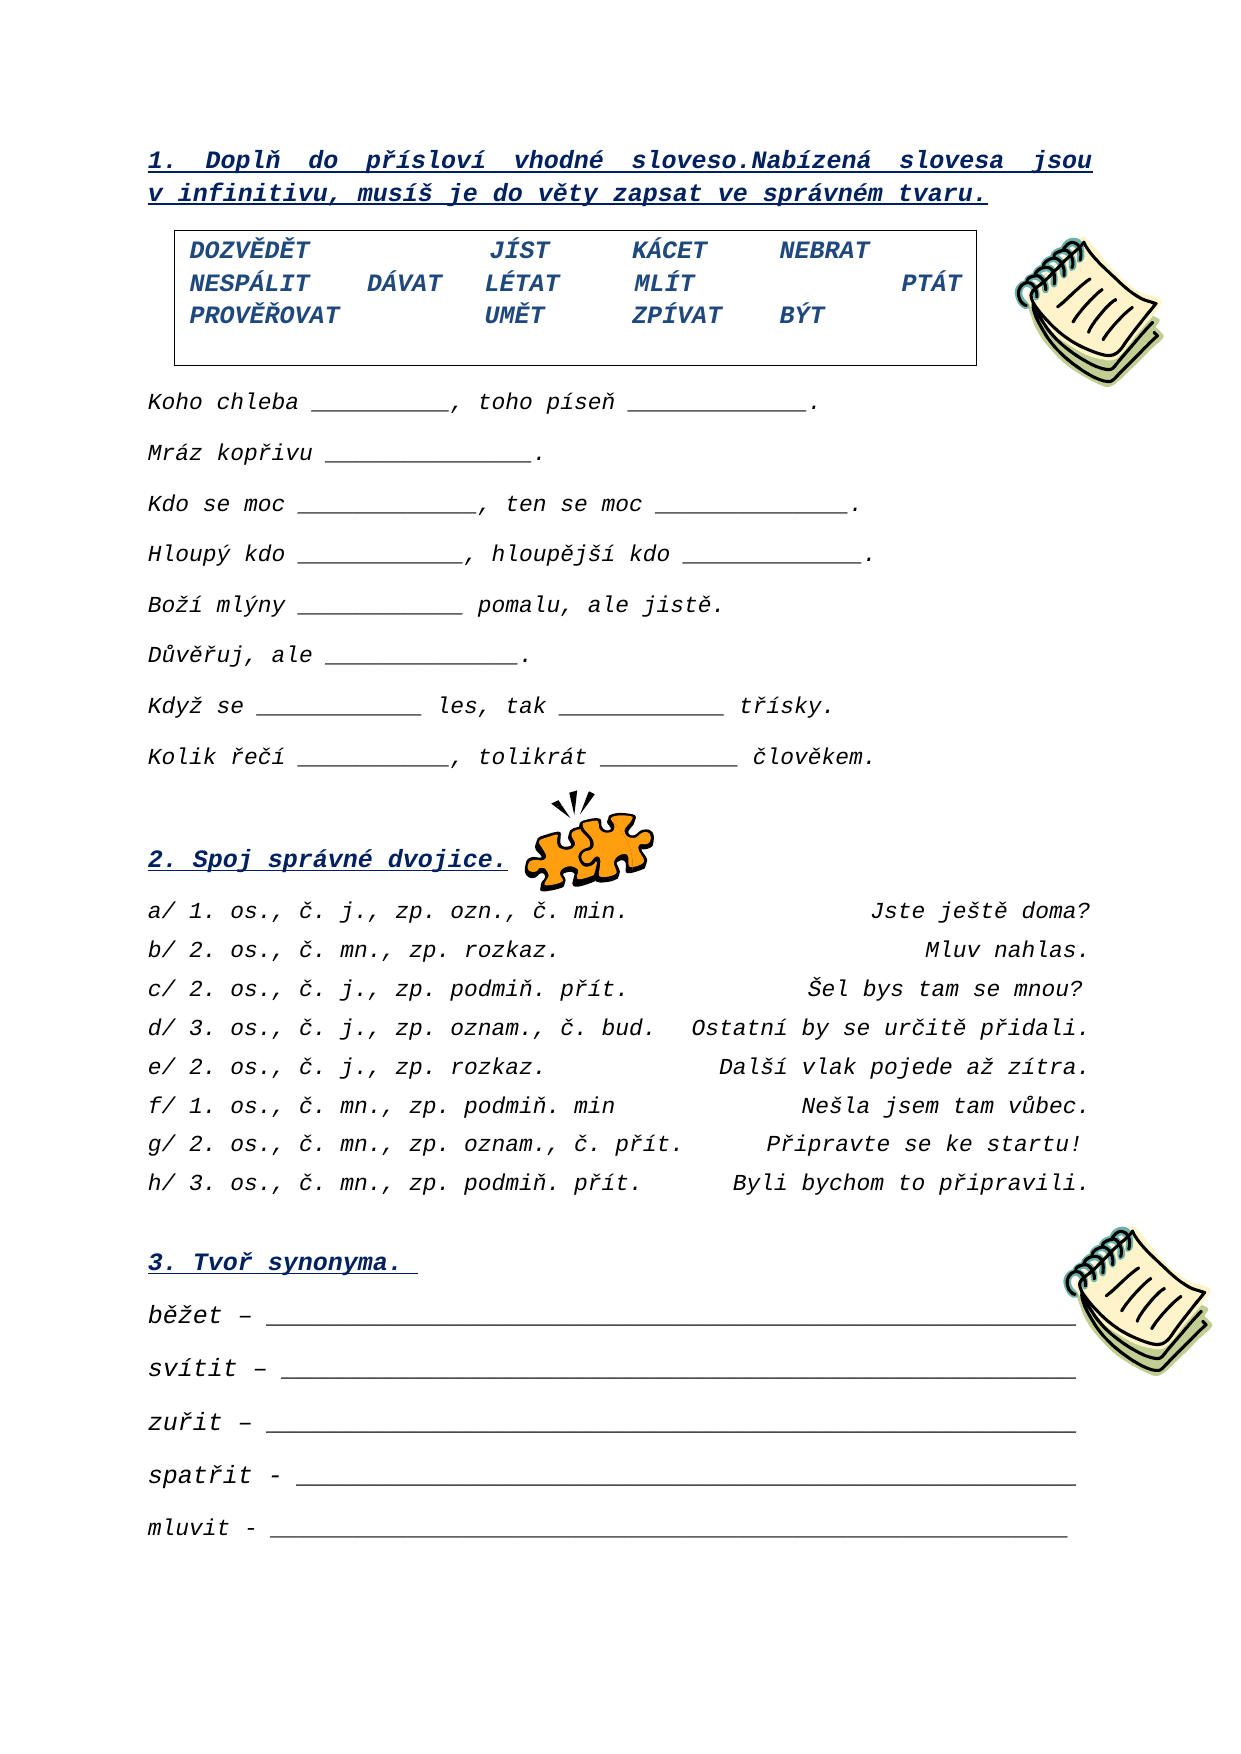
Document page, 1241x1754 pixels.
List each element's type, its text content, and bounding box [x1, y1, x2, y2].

text Kolik řečí ___________, tolikrát __________ člověkem. [148, 745, 1093, 771]
text a/ 1. os., č. j., zp. ozn., č. min. Jste ještě doma? [148, 900, 1093, 926]
text f/ 1. os., č. mn., zp. podmiň. min Nešla jsem tam vůbec. [148, 1094, 1093, 1120]
text Mráz kopřivu _______________. [148, 441, 1093, 467]
text 2. Spoj správné dvojice. [617, 846, 1093, 875]
text h/ 3. os., č. mn., zp. podmiň. přít. Byli bychom to připravili. [148, 1172, 1093, 1198]
text Koho chleba __________, toho píseň _____________. [148, 391, 1093, 417]
text mluvit - __________________________________________________________ [148, 1516, 1093, 1542]
text 1. Doplň do přísloví vhodné sloveso.Nabízená slovesa jsou v infinitivu, musíš je do věty zapsat ve správném tvaru. [148, 173, 1093, 208]
text 1. Doplň do přísloví vhodné sloveso.Nabízená slovesa jsou v infinitivu, musíš je do věty zapsat ve správném tvaru. [148, 148, 1093, 171]
text Boží mlýny ____________ pomalu, ale jistě. [148, 593, 1093, 619]
text svítit – _____________________________________________________ [148, 1356, 1093, 1384]
text c/ 2. os., č. j., zp. podmiň. přít. Šel bys tam se mnou? [148, 977, 1093, 1003]
text d/ 3. os., č. j., zp. oznam., č. bud. Ostatní by se určitě přidali. [148, 1016, 1093, 1042]
text běžet – ______________________________________________________ [148, 1303, 1092, 1331]
text spatřit - ____________________________________________________ [148, 1463, 1093, 1491]
text 3. Tvoř synonyma. [148, 1249, 1090, 1278]
text b/ 2. os., č. mn., zp. rozkaz. Mluv nahlas. [148, 938, 1093, 964]
text g/ 2. os., č. mn., zp. oznam., č. přít. Připravte se ke startu! [148, 1133, 1093, 1159]
text Hloupý kdo ____________, hloupější kdo _____________. [148, 543, 1093, 568]
text Důvěřuj, ale ______________. [148, 644, 1093, 670]
text Kdo se moc _____________, ten se moc ______________. [148, 492, 1093, 518]
text zuřit – ______________________________________________________ [148, 1409, 1093, 1438]
text e/ 2. os., č. j., zp. rozkaz. Další vlak pojede až zítra. [148, 1055, 1093, 1081]
text Když se ____________ les, tak ____________ třísky. [148, 694, 1093, 720]
text 2. Spoj správné dvojice. [148, 846, 541, 875]
